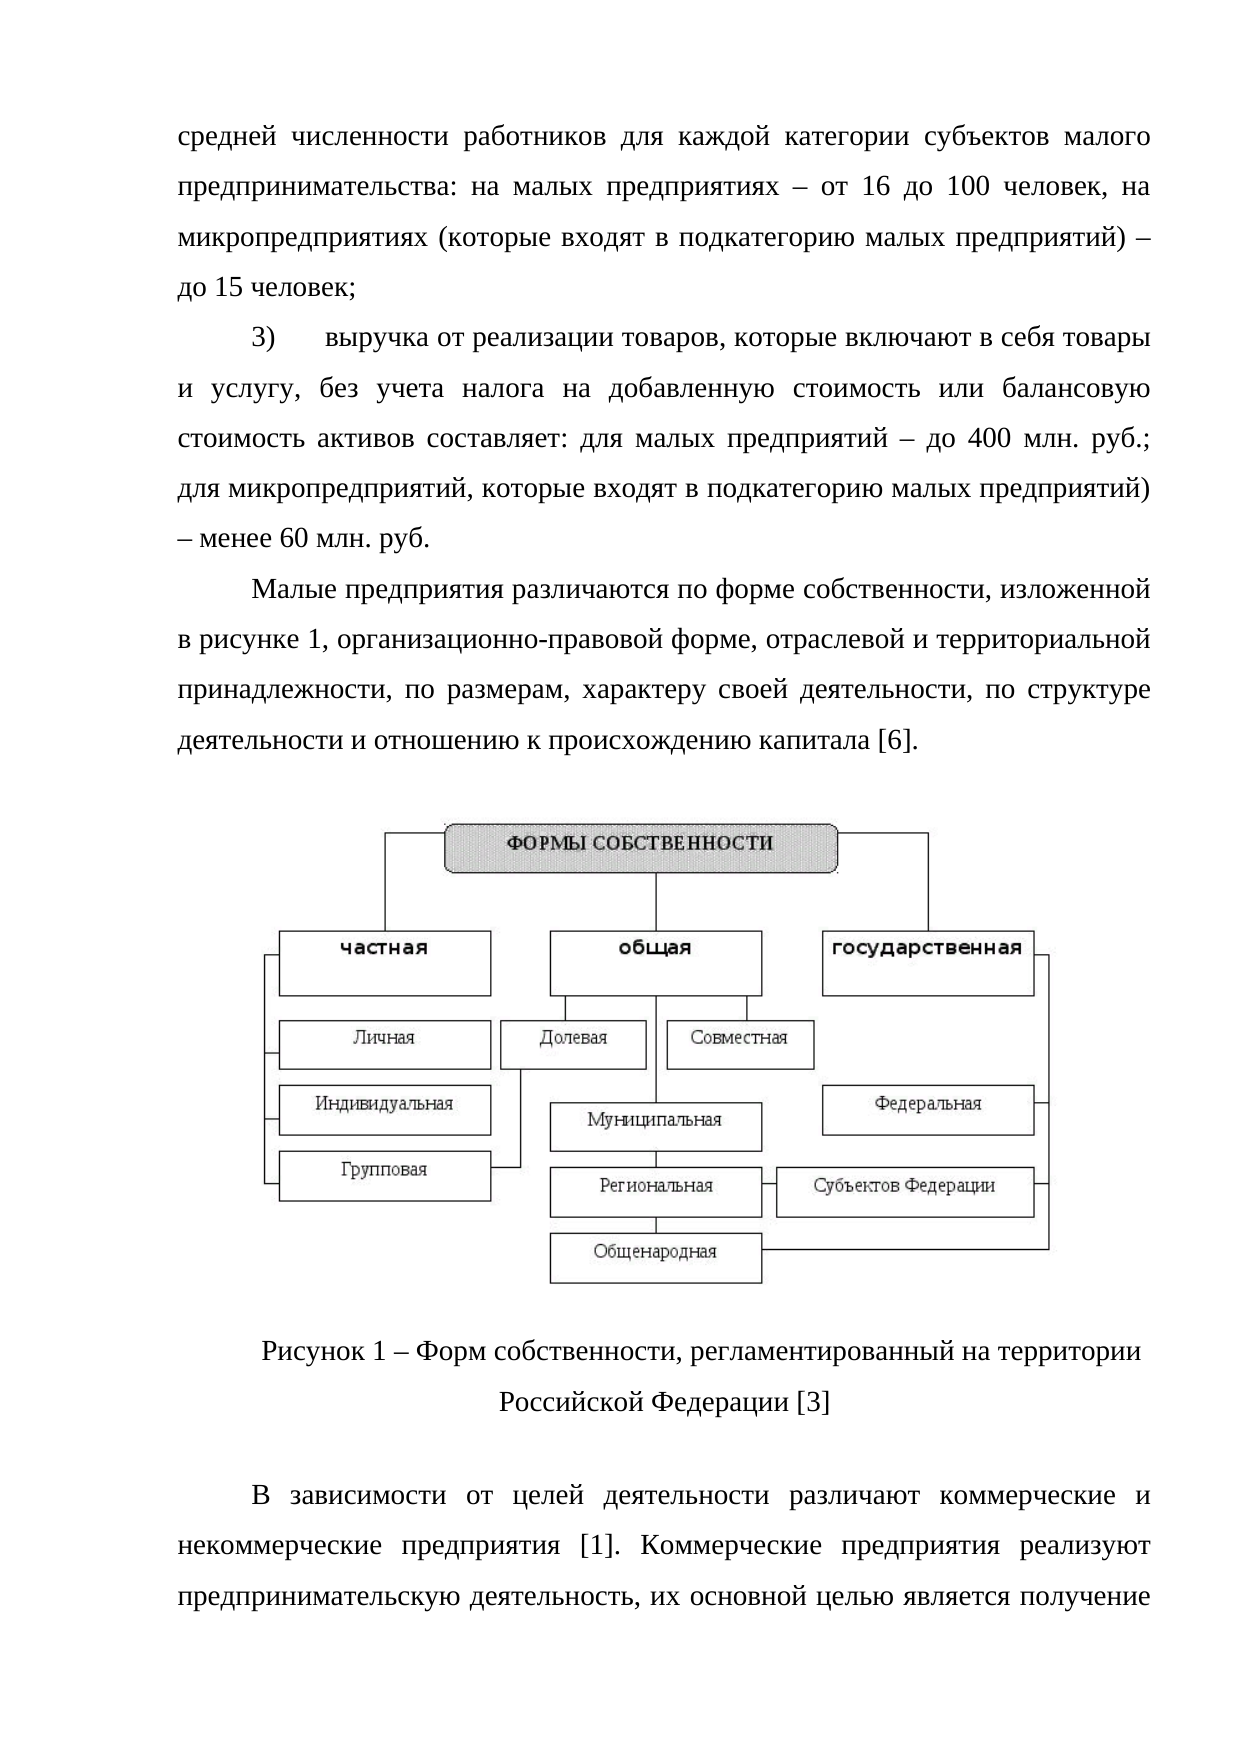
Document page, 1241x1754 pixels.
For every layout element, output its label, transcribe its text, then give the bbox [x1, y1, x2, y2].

text Малые предприятия различаются по форме собственности, изложенной в рисунке 1, организационно-правовой форме, отраслевой и территориальной принадлежности, по размерам, характеру своей деятельности, по структуре деятельности и отношению к происхождению капитала [6]. [177, 571, 1152, 755]
picture [228, 770, 1082, 1300]
list выручка от реализации товаров, которые включают в себя товары и услугу, без учета налога на добавленную стоимость или балансовую стоимость активов составляет: для малых предприятий – до 400 млн. руб.; для микропредприятий, которые входят в подкатегорию малых предприятий) – менее 60 млн. руб. [177, 319, 1152, 554]
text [177, 1477, 1152, 1611]
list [177, 118, 1152, 303]
